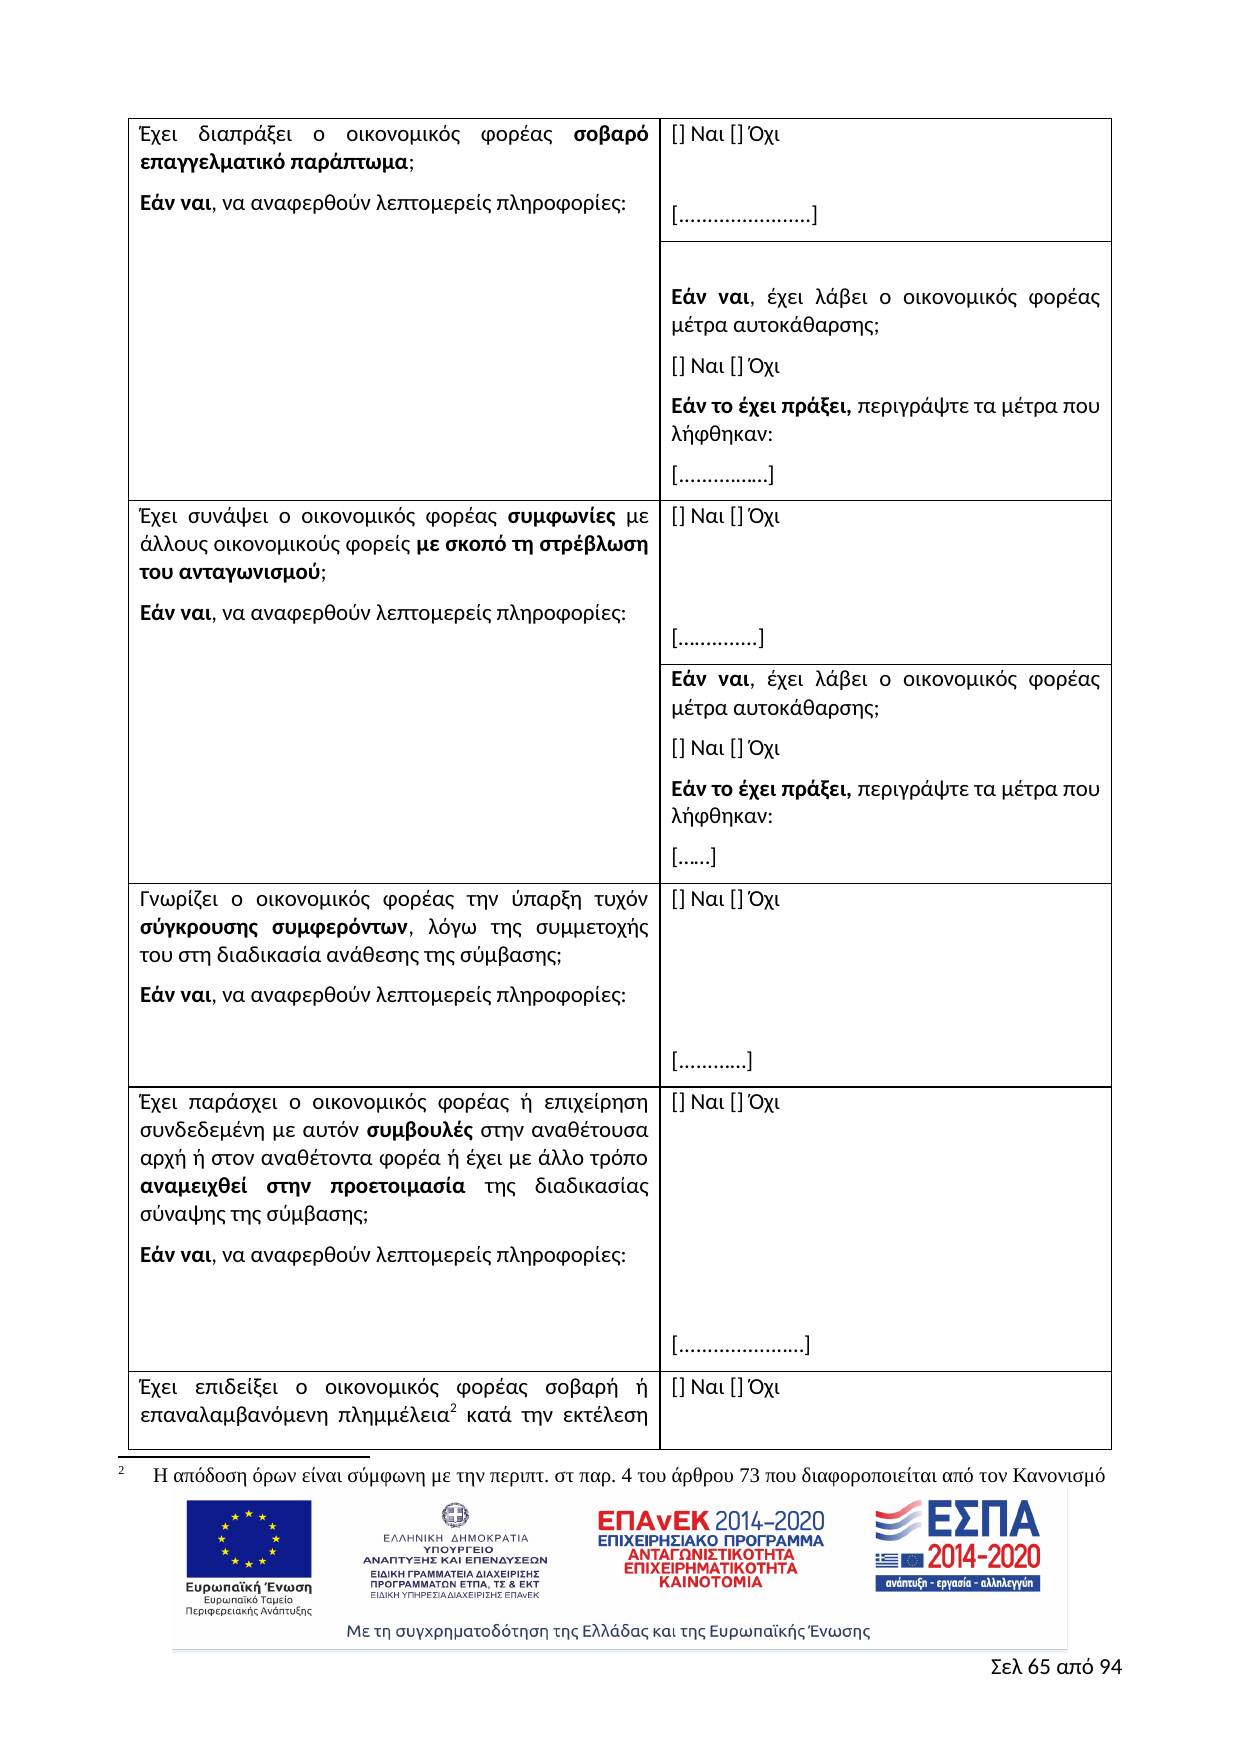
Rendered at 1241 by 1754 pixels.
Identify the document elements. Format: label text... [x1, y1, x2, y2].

table_cell Έχει διαπράξει ο οικονομικός φορέας σοβαρό επαγγελματικό παράπτωμα; Εάν ναι, να αναφερθούν λεπτομερείς πληροφορίες: [129, 119, 659, 500]
table_cell [] Ναι [] Όχι […...........] [661, 501, 1111, 663]
table_cell Έχει παράσχει ο οικονομικός φορέας ή επιχείρηση συνδεδεμένη με αυτόν συμβουλές στην αναθέτουσα αρχή ή στον αναθέτοντα φορέα ή έχει με άλλο τρόπο αναμειχθεί στην προετοιμασία της διαδικασίας σύναψης της σύμβασης; Εάν ναι, να αναφερθούν λεπτομερείς πληροφορίες: [129, 1088, 659, 1371]
table_cell Εάν ναι, έχει λάβει ο οικονομικός φορέας μέτρα αυτοκάθαρσης; [] Ναι [] Όχι Εάν το έχει πράξει, περιγράψτε τα μέτρα που λήφθηκαν: [..........……] [661, 242, 1111, 500]
picture [172, 1487, 1068, 1653]
table_cell [] Ναι [] Όχι [….................] [661, 1372, 1111, 1449]
table_cell Έχει συνάψει ο οικονομικός φορέας συμφωνίες με άλλους οικονομικούς φορείς με σκοπό τη στρέβλωση του ανταγωνισμού; Εάν ναι, να αναφερθούν λεπτομερείς πληροφορίες: [129, 501, 659, 883]
table_cell [] Ναι [] Όχι [.........…] [661, 884, 1111, 1086]
table_cell [] Ναι [] Όχι [...................…] [661, 1088, 1111, 1371]
table_cell [] Ναι [] Όχι [.......................] [661, 119, 1111, 241]
table_cell Εάν ναι, έχει λάβει ο οικονομικός φορέας μέτρα αυτοκάθαρσης; [] Ναι [] Όχι Εάν το έχει πράξει, περιγράψτε τα μέτρα που λήφθηκαν: [……] [661, 665, 1111, 883]
table_cell Γνωρίζει ο οικονομικός φορέας την ύπαρξη τυχόν σύγκρουσης συμφερόντων, λόγω της συμμετοχής του στη διαδικασία ανάθεσης της σύμβασης; Εάν ναι, να αναφερθούν λεπτομερείς πληροφορίες: [129, 884, 659, 1086]
